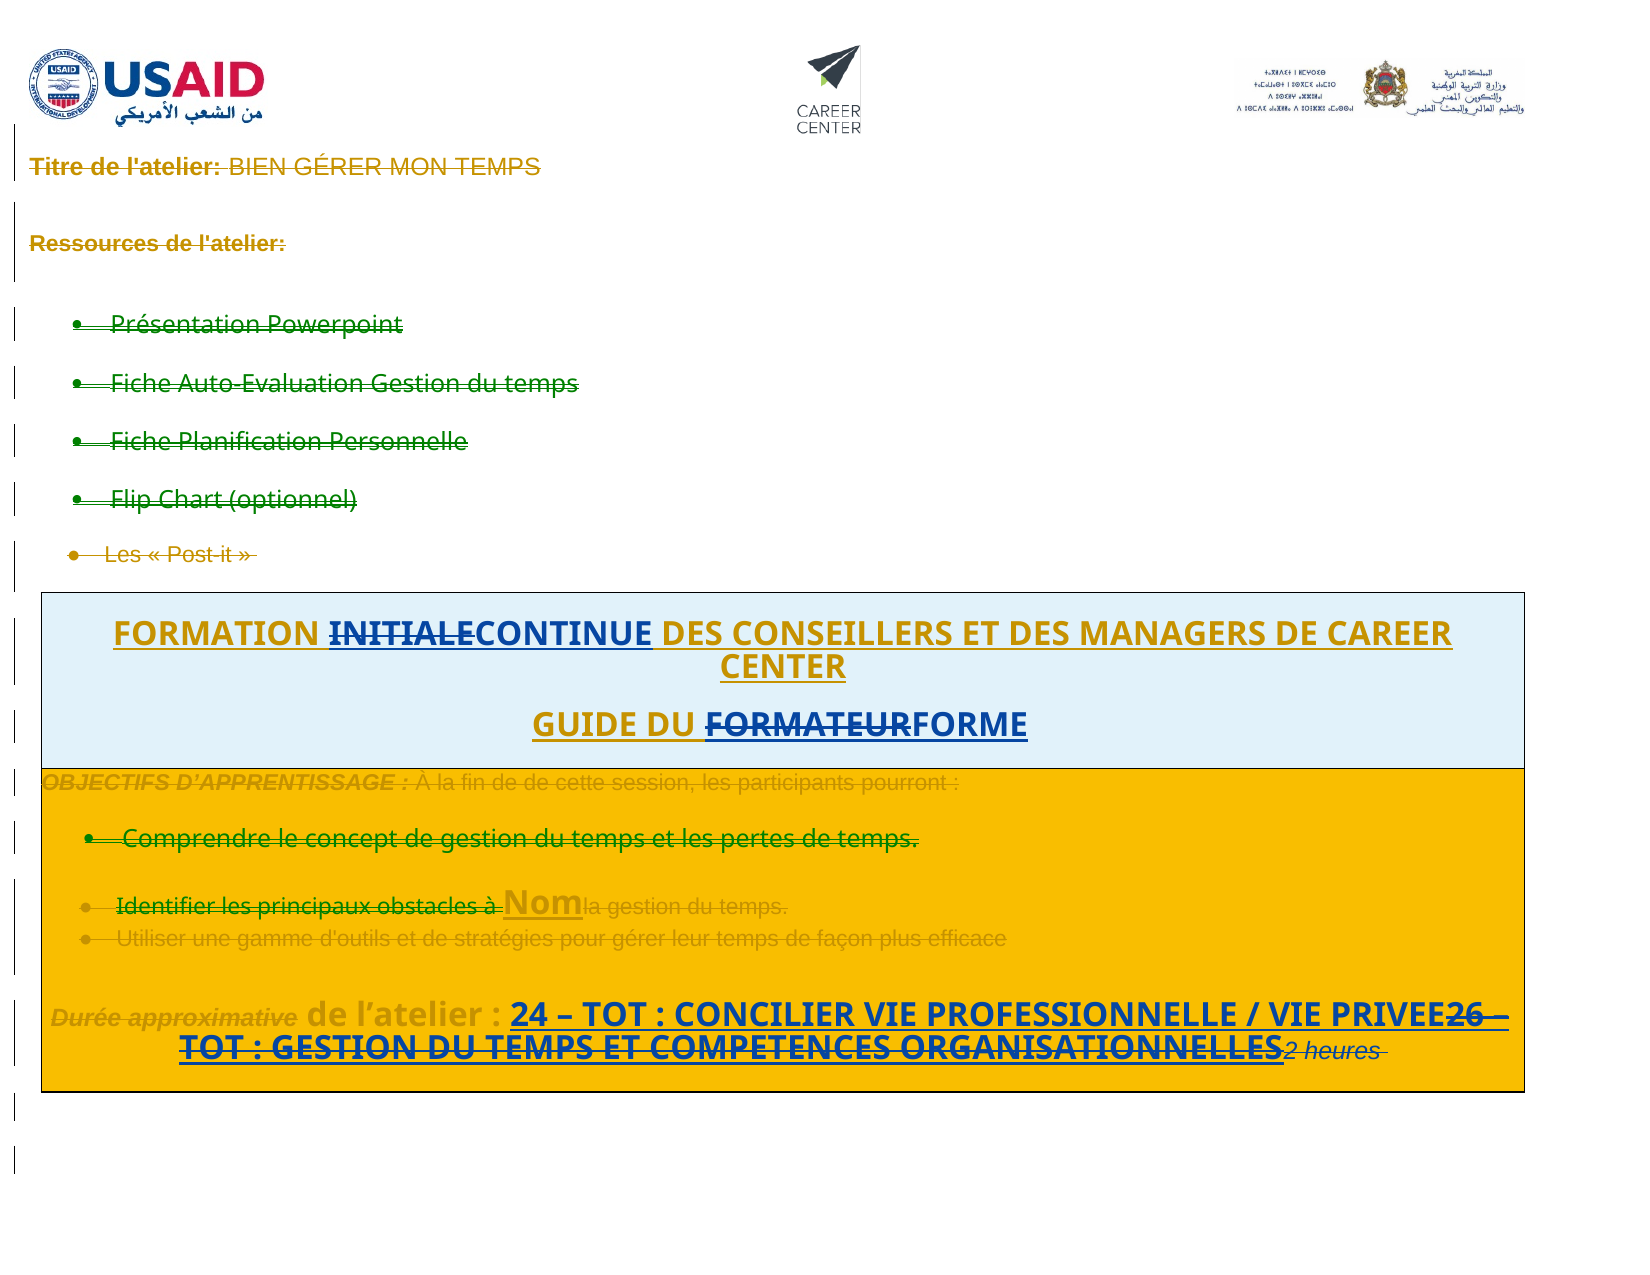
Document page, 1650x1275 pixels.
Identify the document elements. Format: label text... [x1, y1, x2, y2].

table_cell de l’atelier : [42, 769, 1524, 1091]
picture [1234, 58, 1525, 118]
picture [29, 49, 269, 127]
picture [784, 33, 885, 142]
